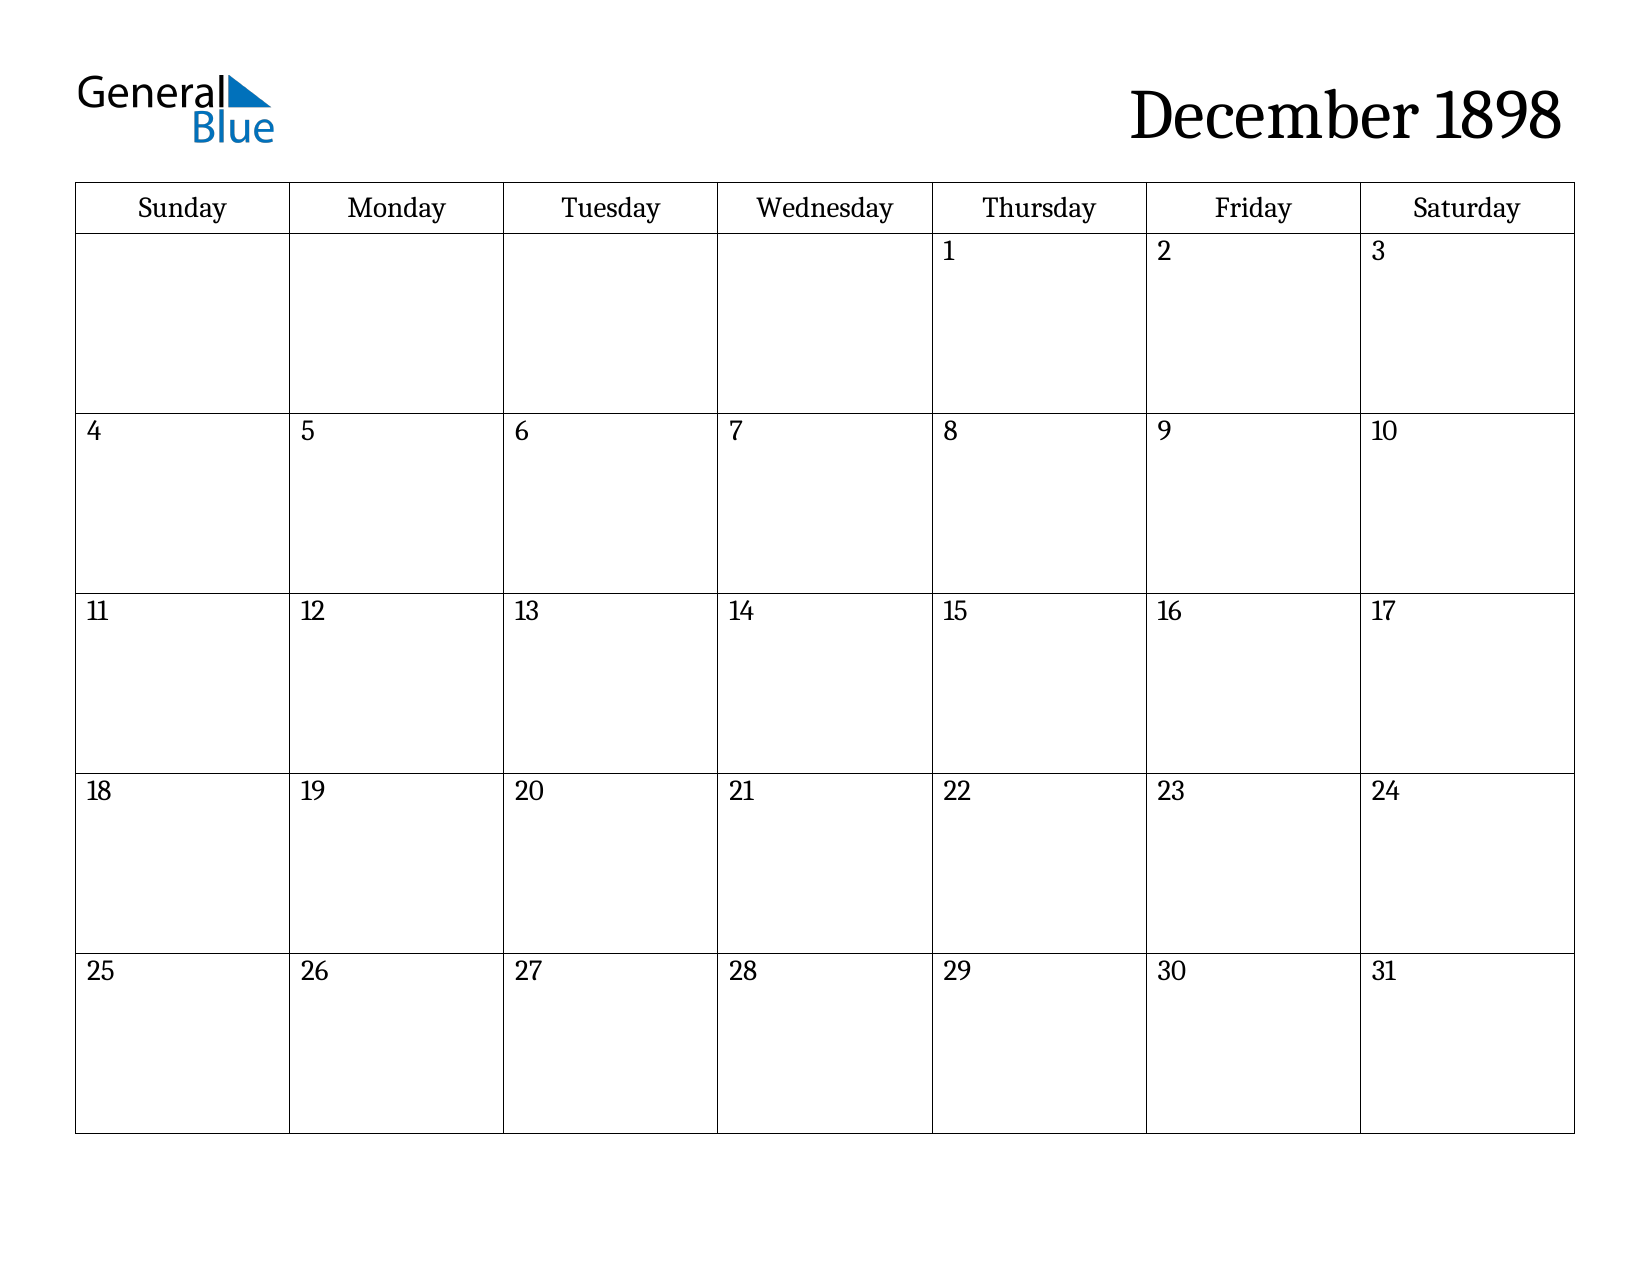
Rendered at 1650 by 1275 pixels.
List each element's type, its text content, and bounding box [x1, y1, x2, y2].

table_cell 8 [933, 414, 1146, 447]
table_cell [290, 627, 503, 773]
table_cell 18 [76, 774, 289, 807]
table_cell [1147, 448, 1360, 593]
table_cell Sunday [76, 183, 289, 233]
table_cell [718, 988, 932, 1133]
table_cell 19 [290, 774, 503, 807]
table_cell Friday [1147, 183, 1360, 233]
table_cell [290, 234, 503, 267]
table_cell 12 [290, 594, 503, 627]
table_cell 29 [933, 954, 1146, 987]
table_cell 26 [290, 954, 503, 987]
table_cell Monday [290, 183, 503, 233]
table_cell 5 [290, 414, 503, 447]
table_cell [933, 448, 1146, 593]
table_cell 30 [1147, 954, 1360, 987]
table_cell [933, 627, 1146, 773]
table_cell [1147, 808, 1360, 953]
table_cell [504, 627, 717, 773]
table_cell [76, 448, 289, 593]
table_cell [718, 267, 932, 413]
table_header [76, 75, 503, 182]
table_cell Wednesday [718, 183, 932, 233]
table_cell 25 [76, 954, 289, 987]
table_cell 21 [718, 774, 932, 807]
table_cell [76, 234, 289, 267]
table_cell [933, 988, 1146, 1133]
table_cell 14 [718, 594, 932, 627]
table_cell [1361, 267, 1574, 413]
table_cell [1147, 267, 1360, 413]
table_cell [1147, 988, 1360, 1133]
table_cell [290, 808, 503, 953]
table_cell [718, 234, 932, 267]
table_cell [1361, 808, 1574, 953]
table_cell Saturday [1361, 183, 1574, 233]
table_cell [1147, 627, 1360, 773]
table_cell 13 [504, 594, 717, 627]
table_cell [504, 988, 717, 1133]
table_cell [504, 448, 717, 593]
table_cell 6 [504, 414, 717, 447]
table_cell Thursday [933, 183, 1146, 233]
table_cell [76, 267, 289, 413]
table_cell [933, 808, 1146, 953]
picture [78, 75, 274, 143]
table_cell 23 [1147, 774, 1360, 807]
table_cell [76, 627, 289, 773]
table_cell 27 [504, 954, 717, 987]
table_cell [718, 448, 932, 593]
table_cell [1361, 988, 1574, 1133]
table_cell 2 [1147, 234, 1360, 267]
table_cell [504, 808, 717, 953]
table_cell [933, 267, 1146, 413]
table_cell [76, 808, 289, 953]
table_cell [504, 267, 717, 413]
table_cell [290, 448, 503, 593]
table_cell 20 [504, 774, 717, 807]
table_cell [290, 267, 503, 413]
table_cell 1 [933, 234, 1146, 267]
table_cell [718, 808, 932, 953]
table_cell [76, 988, 289, 1133]
table_cell [1361, 627, 1574, 773]
table_header December 1898 [504, 75, 1574, 182]
table_cell 3 [1361, 234, 1574, 267]
table_cell 17 [1361, 594, 1574, 627]
table_cell [290, 988, 503, 1133]
table_cell [718, 627, 932, 773]
table_cell 16 [1147, 594, 1360, 627]
table_cell 22 [933, 774, 1146, 807]
table_cell 7 [718, 414, 932, 447]
table_cell 28 [718, 954, 932, 987]
table_cell 11 [76, 594, 289, 627]
table_cell 31 [1361, 954, 1574, 987]
table_cell 15 [933, 594, 1146, 627]
table_cell Tuesday [504, 183, 717, 233]
table_cell [504, 234, 717, 267]
table_cell 10 [1361, 414, 1574, 447]
table_cell 4 [76, 414, 289, 447]
table_cell [1361, 448, 1574, 593]
table_cell 24 [1361, 774, 1574, 807]
table_cell 9 [1147, 414, 1360, 447]
